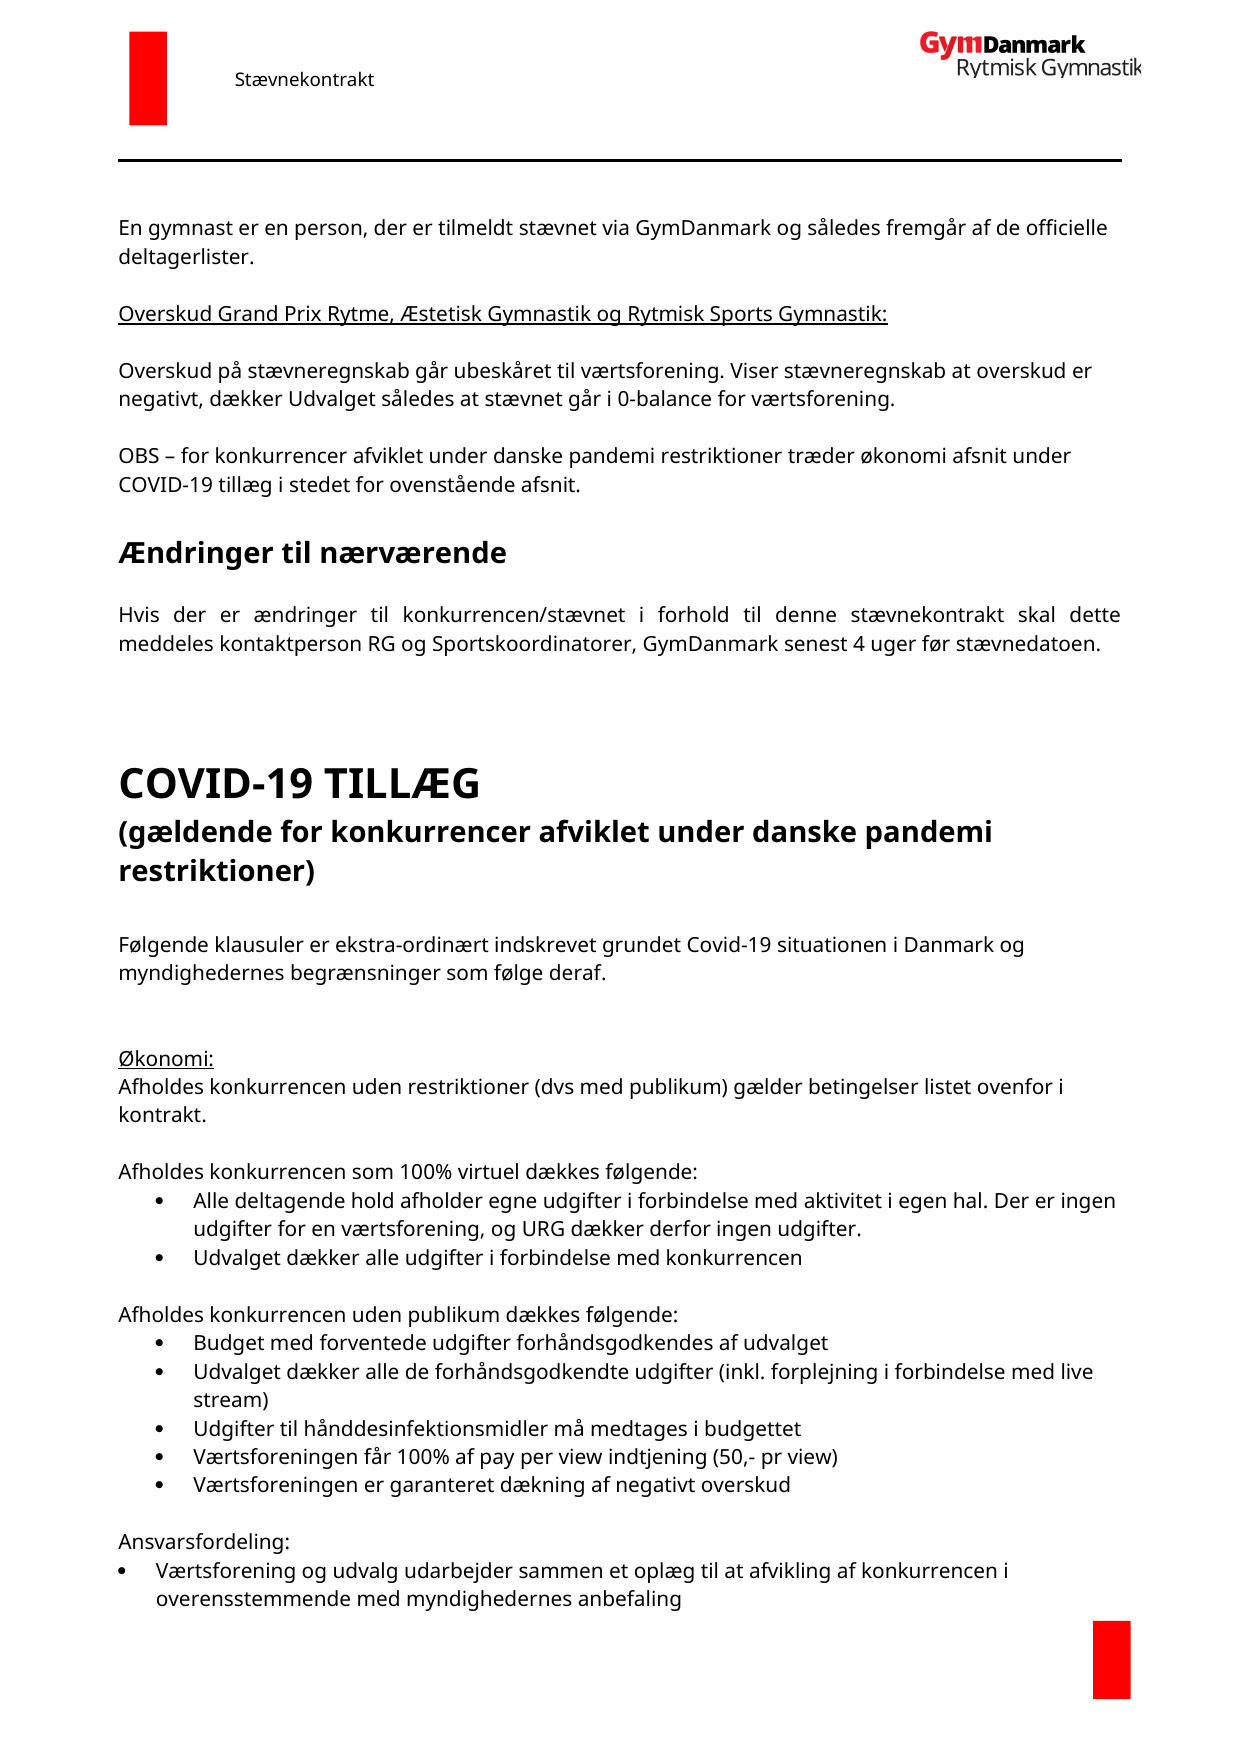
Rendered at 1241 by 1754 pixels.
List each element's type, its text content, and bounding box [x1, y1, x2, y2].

list Udvalget dækker alle de forhåndsgodkendte udgifter (inkl. forplejning i forbindelse med live stream) [156, 1357, 1122, 1414]
text Følgende klausuler er ekstra-ordinært indskrevet grundet Covid-19 situationen i Danmark og myndighedernes begrænsninger som følge deraf. [118, 930, 1122, 987]
text Ændringer til nærværende [118, 532, 1122, 572]
text Overskud Grand Prix Rytme, Æstetisk Gymnastik og Rytmisk Sports Gymnastik: [118, 299, 1122, 328]
text COVID-19 TILLÆG (gældende for konkurrencer afviklet under danske pandemi restriktioner) [118, 754, 1122, 890]
text Overskud på stævneregnskab går ubeskåret til værtsforening. Viser stævneregnskab at overskud er negativt, dækker Udvalget således at stævnet går i 0-balance for værtsforening. [118, 356, 1122, 413]
text Afholdes konkurrencen uden publikum dækkes følgende: [118, 1300, 1122, 1328]
list Værtsforeningen er garanteret dækning af negativt overskud [156, 1471, 1122, 1499]
list Alle deltagende hold afholder egne udgifter i forbindelse med aktivitet i egen hal. Der er ingen udgifter for en værtsforening, og URG dækker derfor ingen udgifter. [156, 1186, 1122, 1243]
list Værtsforening og udvalg udarbejder sammen et oplæg til at afvikling af konkurrencen i overensstemmende med myndighedernes anbefaling [118, 1556, 1122, 1613]
text Ansvarsfordeling: [118, 1527, 1122, 1556]
text Økonomi: Afholdes konkurrencen uden restriktioner (dvs med publikum) gælder betingelser listet ovenfor i kontrakt. Afholdes konkurrencen som 100% virtuel dækkes følgende: [118, 1044, 1122, 1186]
list Budget med forventede udgifter forhåndsgodkendes af udvalget [156, 1328, 1122, 1357]
text OBS – for konkurrencer afviklet under danske pandemi restriktioner træder økonomi afsnit under COVID-19 tillæg i stedet for ovenstående afsnit. [118, 441, 1122, 498]
picture [919, 30, 1142, 78]
text Hvis der er ændringer til konkurrencen/stævnet i forhold til denne stævnekontrakt skal dette meddeles kontaktperson RG og Sportskoordinatorer, GymDanmark senest 4 uger før stævnedatoen. [118, 600, 1122, 657]
list Udvalget dækker alle udgifter i forbindelse med konkurrencen [156, 1243, 1122, 1300]
list Værtsforeningen får 100% af pay per view indtjening (50,- pr view) [156, 1442, 1122, 1471]
list Udgifter til hånddesinfektionsmidler må medtages i budgettet [156, 1414, 1122, 1442]
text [118, 213, 1122, 270]
